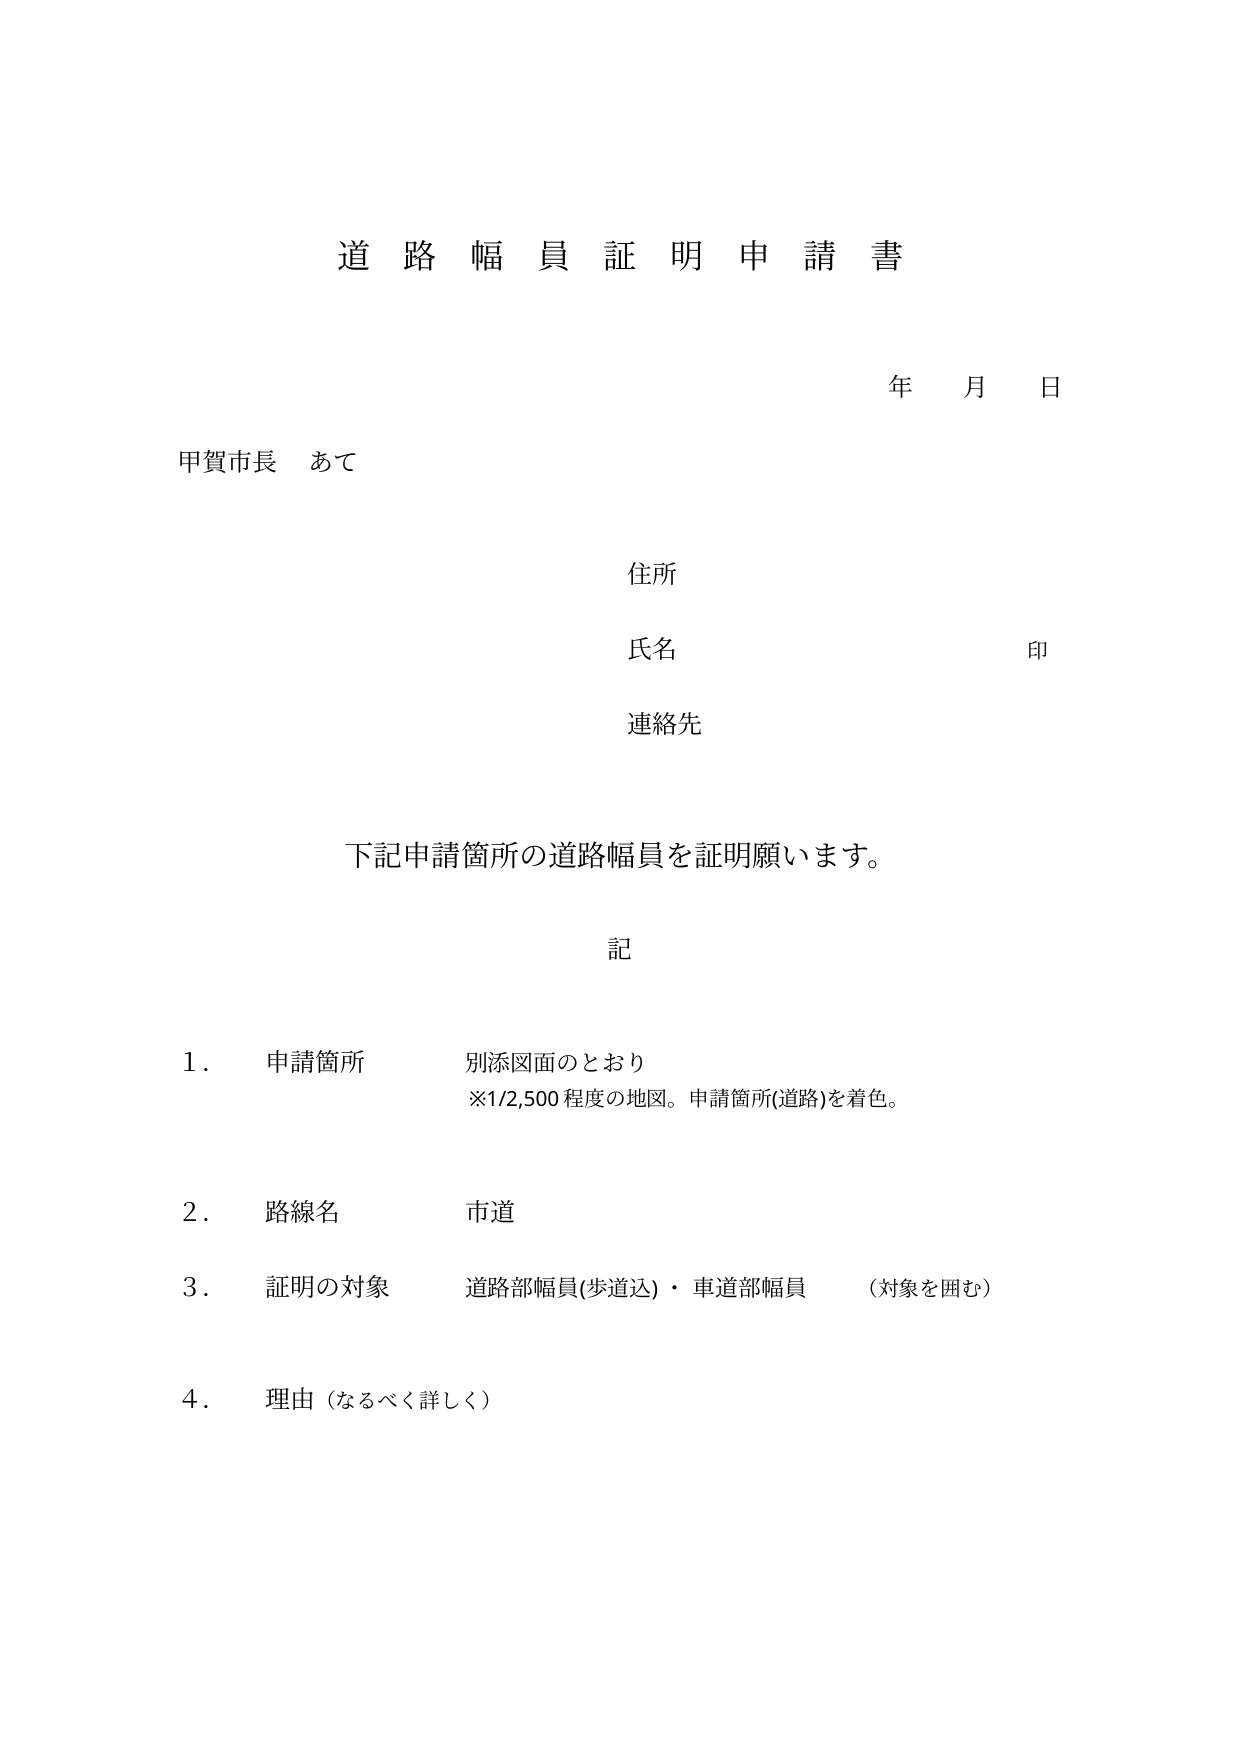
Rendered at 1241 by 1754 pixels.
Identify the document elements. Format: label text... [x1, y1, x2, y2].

list 申請箇所 別添図面のとおり [177, 1042, 1063, 1079]
list 理由（なるべく詳しく） [177, 1379, 1063, 1417]
text 下記申請箇所の道路幅員を証明願います。 [177, 817, 1063, 892]
text ※1/2,500程度の地図。申請箇所(道路)を着色。 [177, 1079, 1063, 1117]
text 年 月 日 [177, 367, 1063, 404]
text 道 路 幅 員 証 明 申 請 書 [177, 217, 1063, 292]
list 路線名 市道 [177, 1192, 1063, 1229]
text 甲賀市長 あて [177, 442, 1063, 479]
text 住所 [177, 554, 1063, 592]
text 氏名 印 [177, 629, 1063, 667]
subtitle 記 [177, 929, 1063, 967]
list 証明の対象 道路部幅員(歩道込) ・ 車道部幅員 （対象を囲む） [177, 1267, 1063, 1304]
text 連絡先 [177, 704, 1063, 742]
